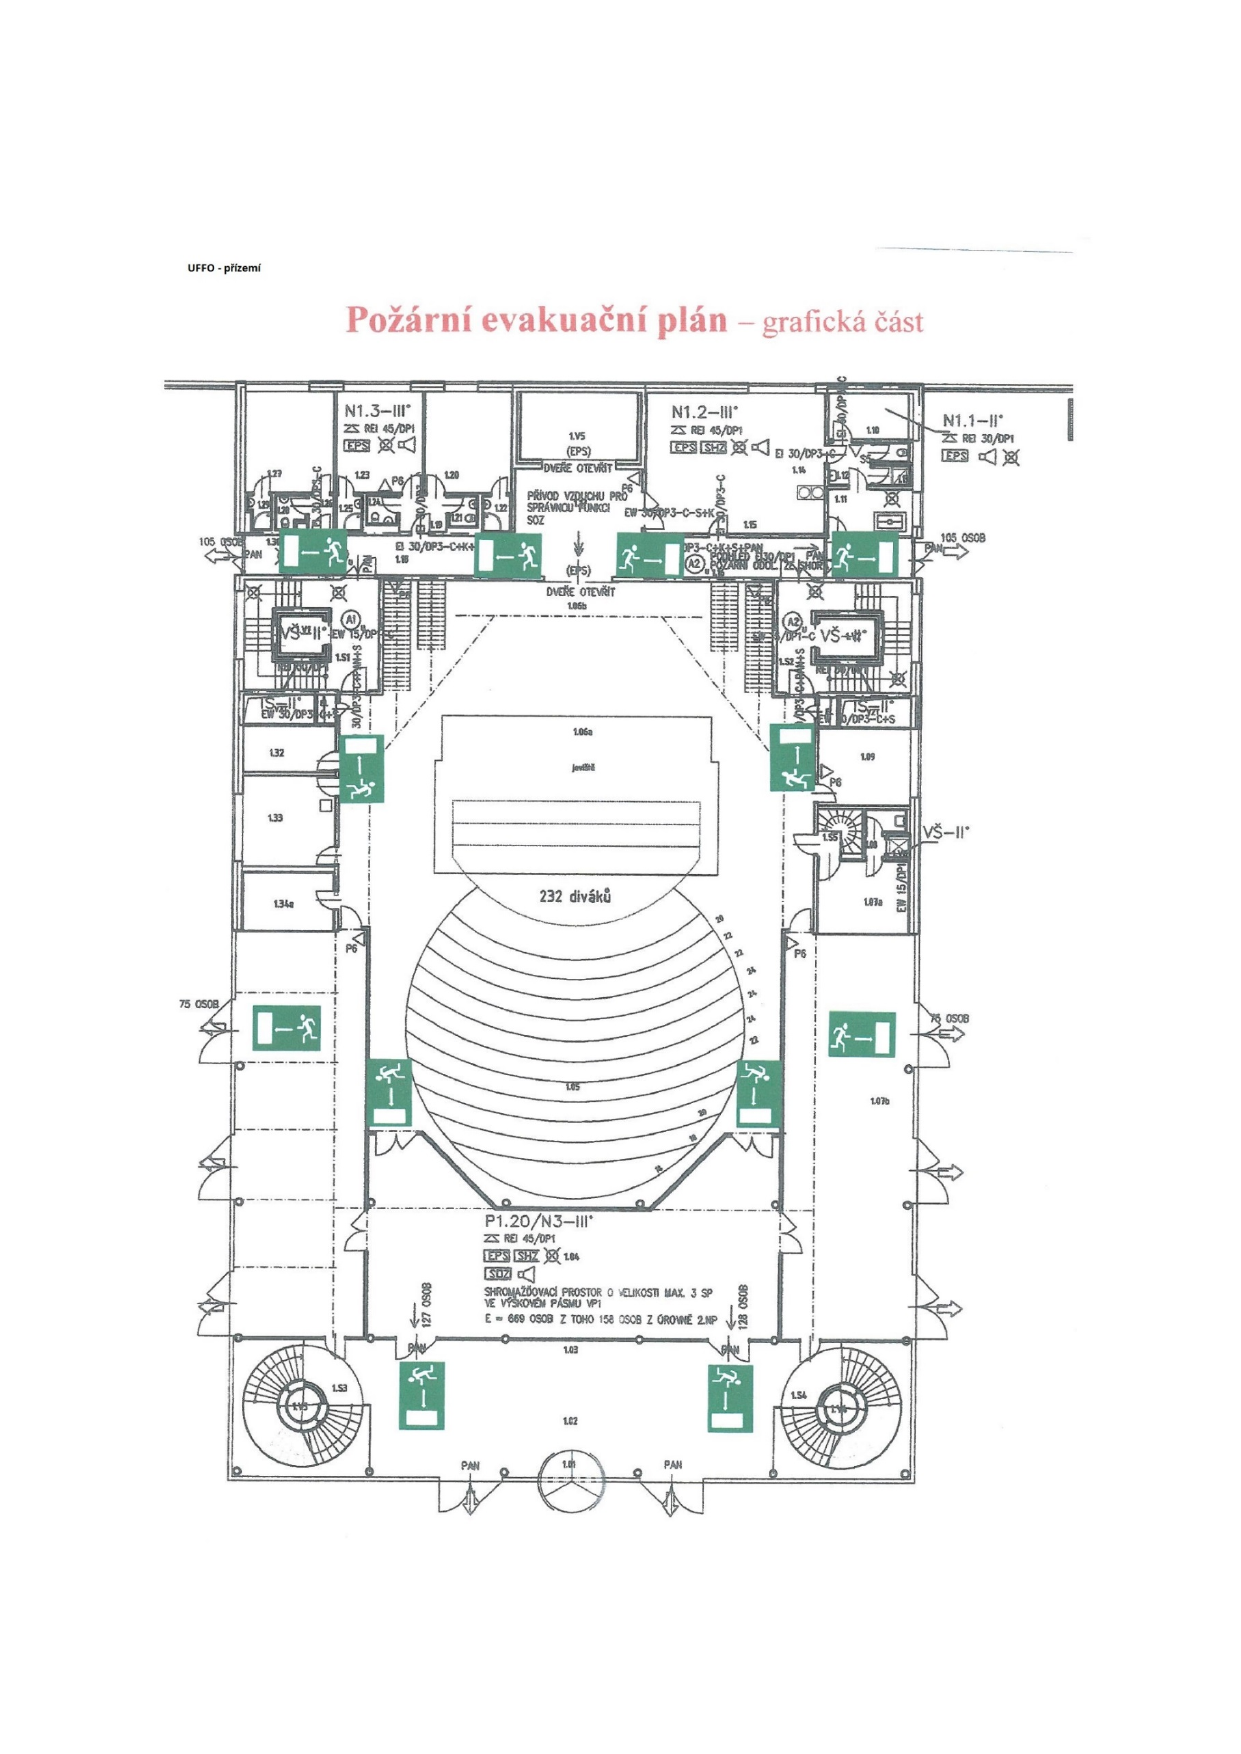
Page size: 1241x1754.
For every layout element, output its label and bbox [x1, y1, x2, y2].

picture [147, 233, 1093, 1571]
